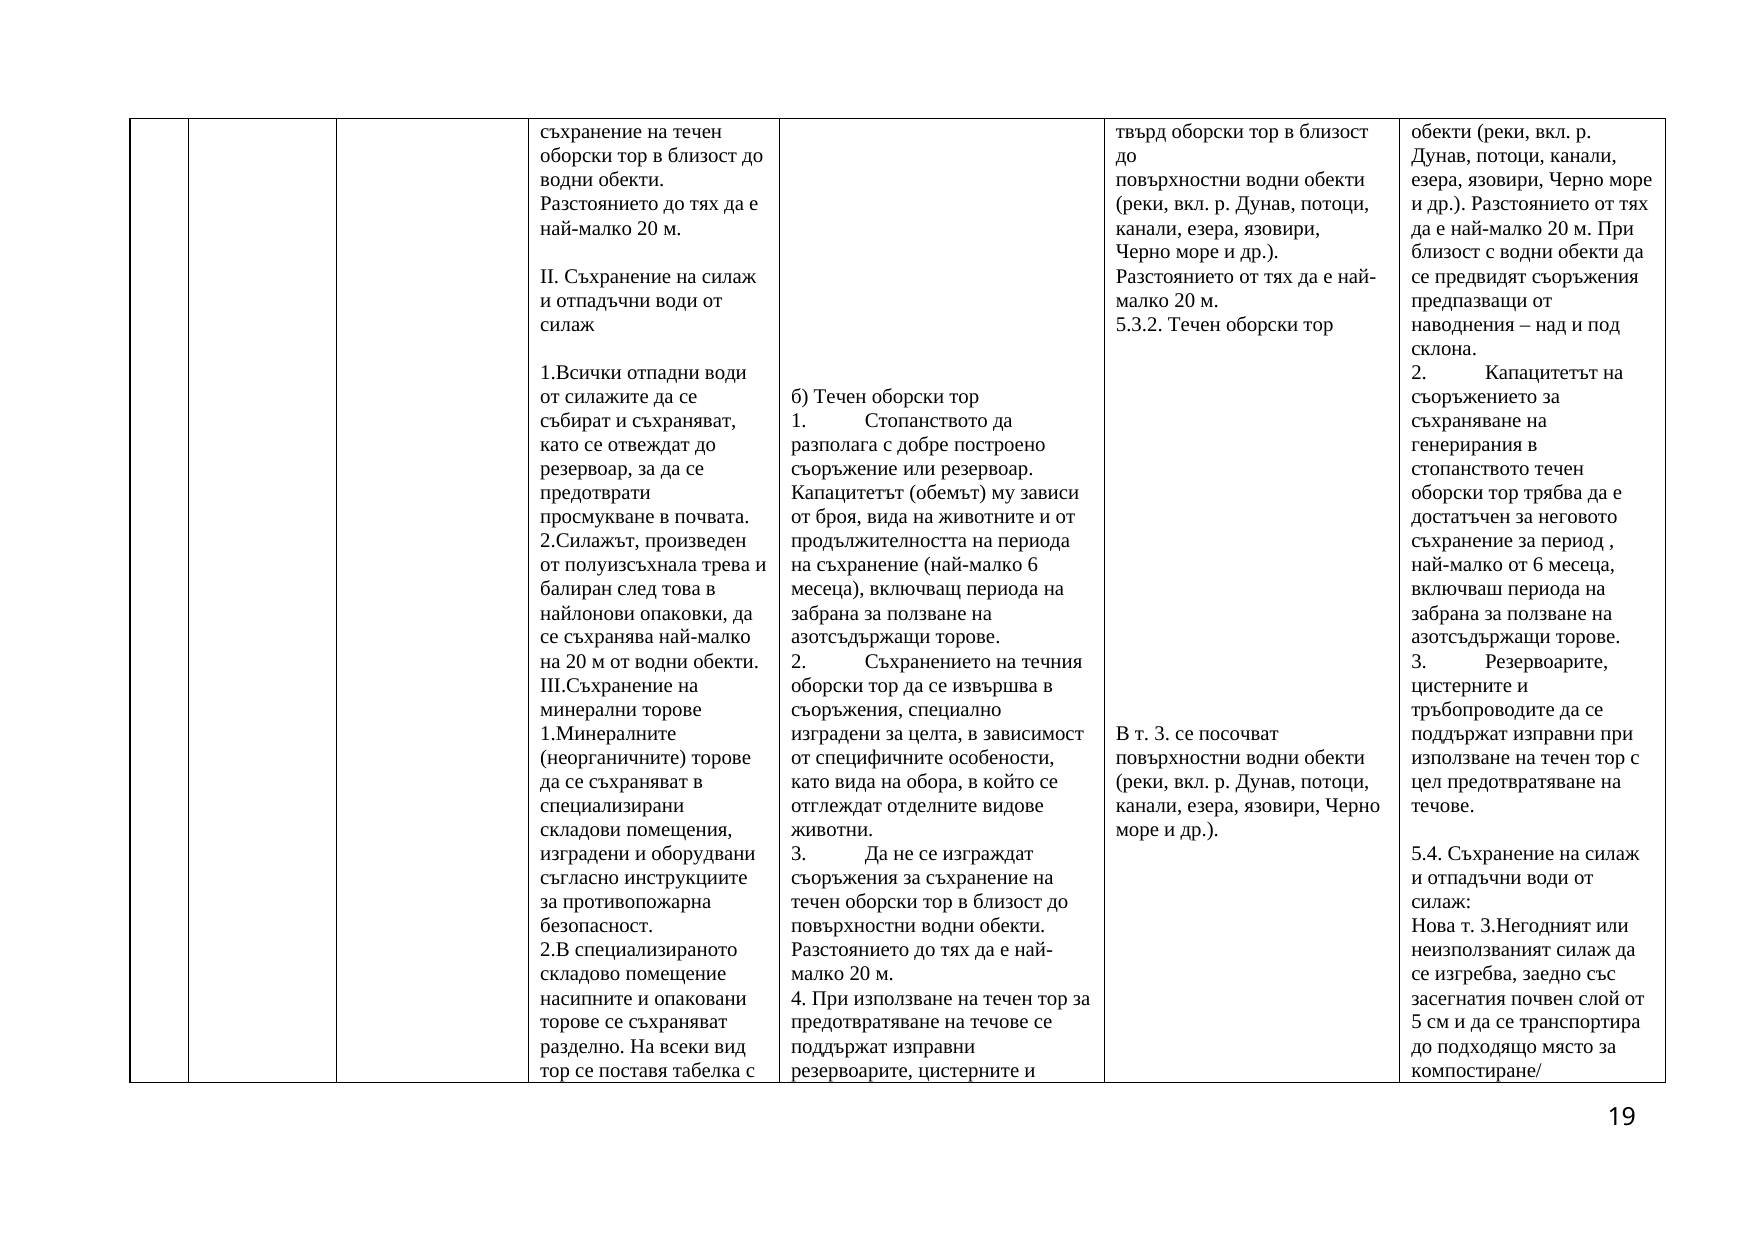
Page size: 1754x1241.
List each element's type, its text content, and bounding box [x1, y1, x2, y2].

table_cell 5 [131, 119, 188, 1082]
table_cell [337, 119, 528, 1082]
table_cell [189, 119, 336, 1082]
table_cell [1105, 119, 1399, 1082]
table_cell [1400, 119, 1665, 1082]
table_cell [529, 119, 779, 1082]
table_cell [780, 119, 1104, 1082]
